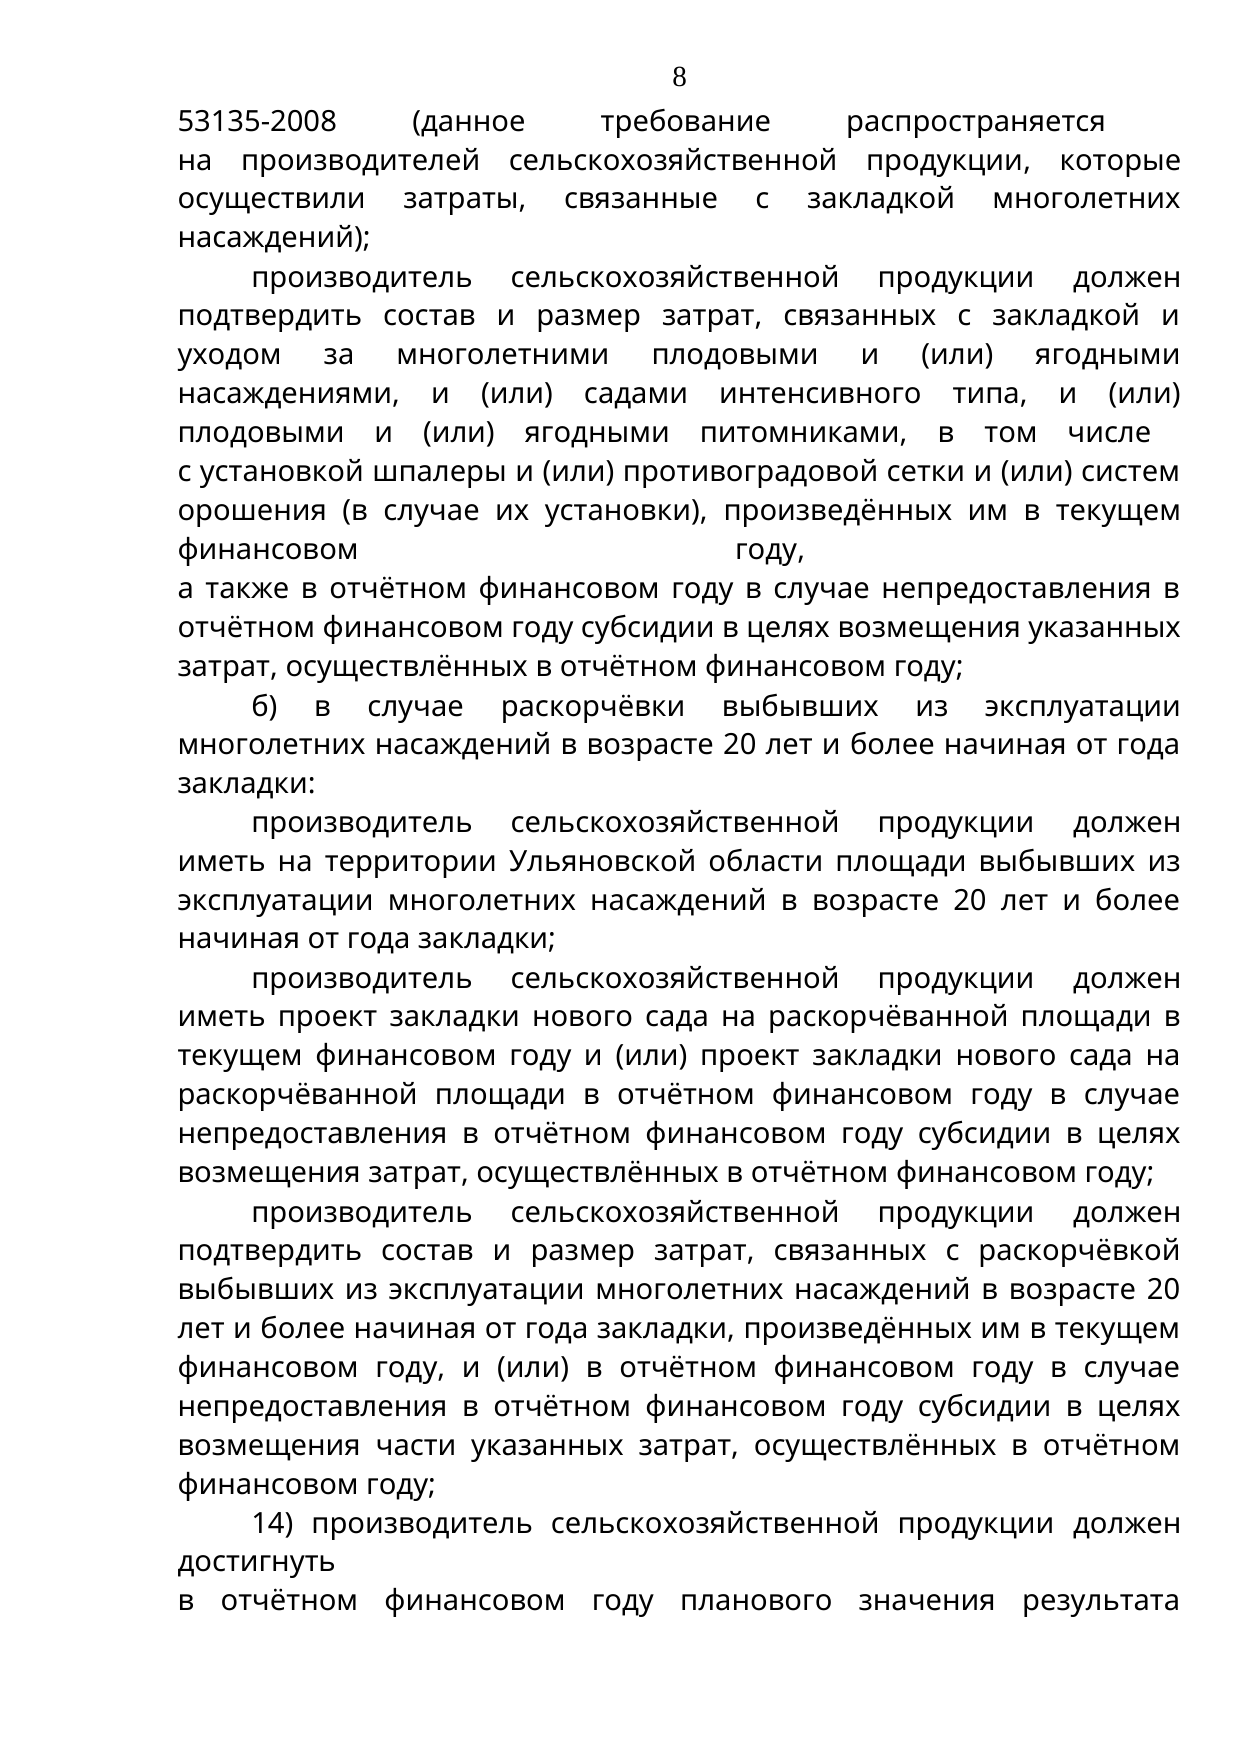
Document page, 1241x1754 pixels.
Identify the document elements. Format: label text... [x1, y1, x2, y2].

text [177, 1503, 1181, 1619]
text б) в случае раскорчёвки выбывших из эксплуатации многолетних насаждений в возрасте 20 лет и более начиная от года закладки: [177, 685, 1181, 802]
text производитель сельскохозяйственной продукции должен подтвердить состав и размер затрат, связанных с закладкой и уходом за многолетними плодовыми и (или) ягодными насаждениями, и (или) садами интенсивного типа, и (или) плодовыми и (или) ягодными питомниками, в том числе с установкой шпалеры и (или) противоградовой сетки и (или) систем орошения (в случае их установки), произведённых им в текущем финансовом году, а также в отчётном финансовом году в случае непредоставления в отчётном финансовом году субсидии в целях возмещения указанных затрат, осуществлённых в отчётном финансовом году; [177, 256, 1181, 685]
text производитель сельскохозяйственной продукции должен иметь на территории Ульяновской области площади выбывших из эксплуатации многолетних насаждений в возрасте 20 лет и более начиная от года закладки; [177, 802, 1181, 957]
text производитель сельскохозяйственной продукции должен иметь проект закладки нового сада на раскорчёванной площади в текущем финансовом году и (или) проект закладки нового сада на раскорчёванной площади в отчётном финансовом году в случае непредоставления в отчётном финансовом году субсидии в целях возмещения затрат, осуществлённых в отчётном финансовом году; [177, 957, 1181, 1191]
text производитель сельскохозяйственной продукции должен подтвердить состав и размер затрат, связанных с раскорчёвкой выбывших из эксплуатации многолетних насаждений в возрасте 20 лет и более начиная от года закладки, произведённых им в текущем финансовом году, и (или) в отчётном финансовом году в случае непредоставления в отчётном финансовом году субсидии в целях возмещения части указанных затрат, осуществлённых в отчётном финансовом году; [177, 1191, 1181, 1503]
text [177, 101, 1181, 256]
